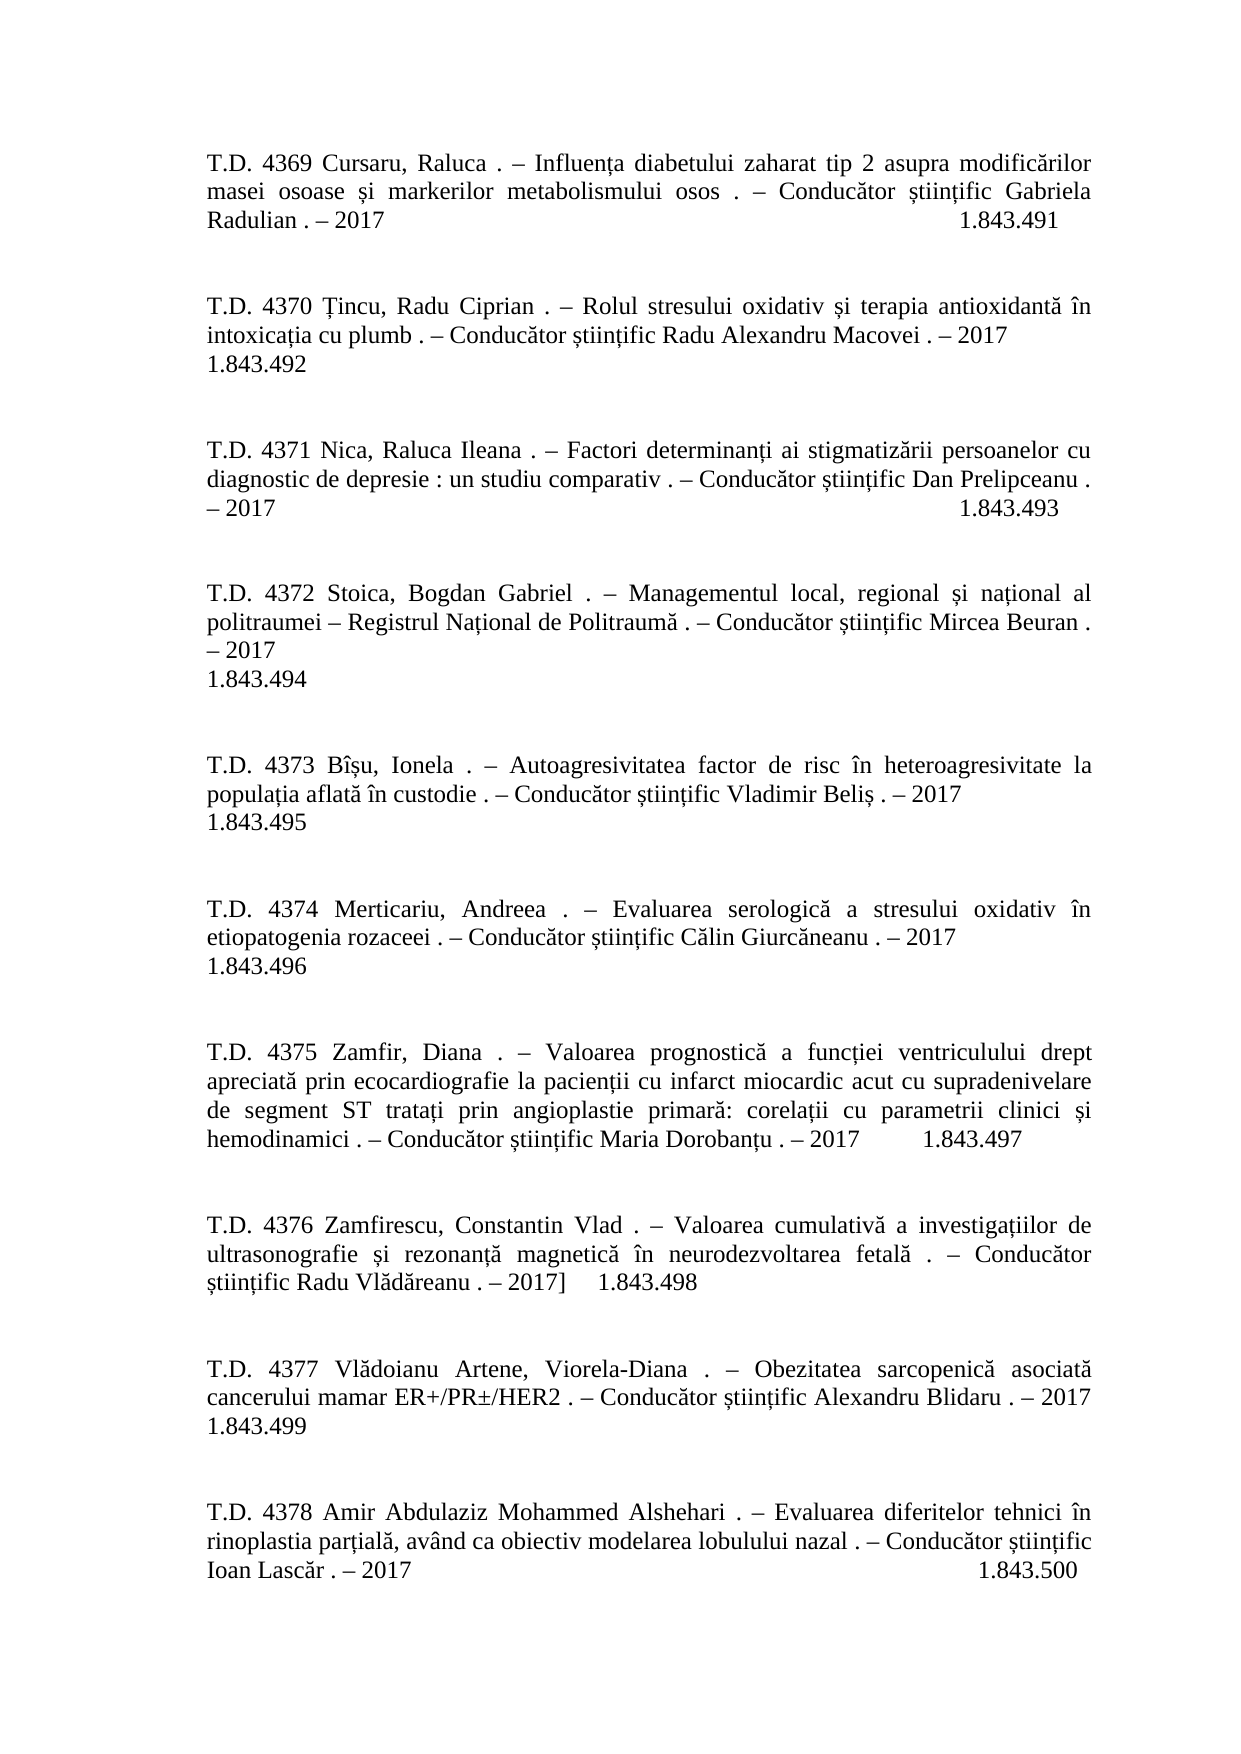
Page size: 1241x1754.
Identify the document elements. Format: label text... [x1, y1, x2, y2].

text T.D. 4377 Vlădoianu Artene, Viorela-Diana . – Obezitatea sarcopenică asociată cancerului mamar ER+/PR±/HER2 . – Conducător științific Alexandru Blidaru . – 2017 1.843.499 [207, 1354, 1093, 1440]
text T.D. 4372 Stoica, Bogdan Gabriel . – Managementul local, regional și național al politraumei – Registrul Național de Politraumă . – Conducător științific Mircea Beuran . – 2017 [207, 578, 1093, 664]
text T.D. 4369 Cursaru, Raluca . – Influența diabetului zaharat tip 2 asupra modificărilor masei osoase și markerilor metabolismului osos . – Conducător științific Gabriela Radulian . – 2017 1.843.491 [207, 148, 1093, 234]
text T.D. 4370 Țincu, Radu Ciprian . – Rolul stresului oxidativ și terapia antioxidantă în intoxicația cu plumb . – Conducător științific Radu Alexandru Macovei . – 2017 [207, 291, 1093, 349]
text T.D. 4371 Nica, Raluca Ileana . – Factori determinanți ai stigmatizării persoanelor cu diagnostic de depresie : un studiu comparativ . – Conducător științific Dan Prelipceanu . – 2017 1.843.493 [207, 435, 1093, 521]
text 1.843.492 [207, 349, 1093, 378]
text T.D. 4373 Bîșu, Ionela . – Autoagresivitatea factor de risc în heteroagresivitate la populația aflată în custodie . – Conducător științific Vladimir Beliș . – 2017 [207, 750, 1093, 807]
text 1.843.495 [207, 807, 1093, 836]
text T.D. 4378 Amir Abdulaziz Mohammed Alshehari . – Evaluarea diferitelor tehnici în rinoplastia parțială, având ca obiectiv modelarea lobulului nazal . – Conducător științific Ioan Lascăr . – 2017 1.843.500 [207, 1497, 1093, 1584]
text 1.843.496 [207, 951, 1093, 980]
text 1.843.494 [207, 664, 1093, 693]
text T.D. 4376 Zamfirescu, Constantin Vlad . – Valoarea cumulativă a investigațiilor de ultrasonografie și rezonanță magnetică în neurodezvoltarea fetală . – Conducător științific Radu Vlădăreanu . – 2017] 1.843.498 [207, 1210, 1093, 1296]
text T.D. 4374 Merticariu, Andreea . – Evaluarea serologică a stresului oxidativ în etiopatogenia rozaceei . – Conducător științific Călin Giurcăneanu . – 2017 [207, 894, 1093, 951]
text T.D. 4375 Zamfir, Diana . – Valoarea prognostică a funcției ventriculului drept apreciată prin ecocardiografie la pacienții cu infarct miocardic acut cu supradenivelare de segment ST tratați prin angioplastie primară: corelații cu parametrii clinici și hemodinamici . – Conducător științific Maria Dorobanțu . – 2017 1.843.497 [207, 1037, 1093, 1152]
